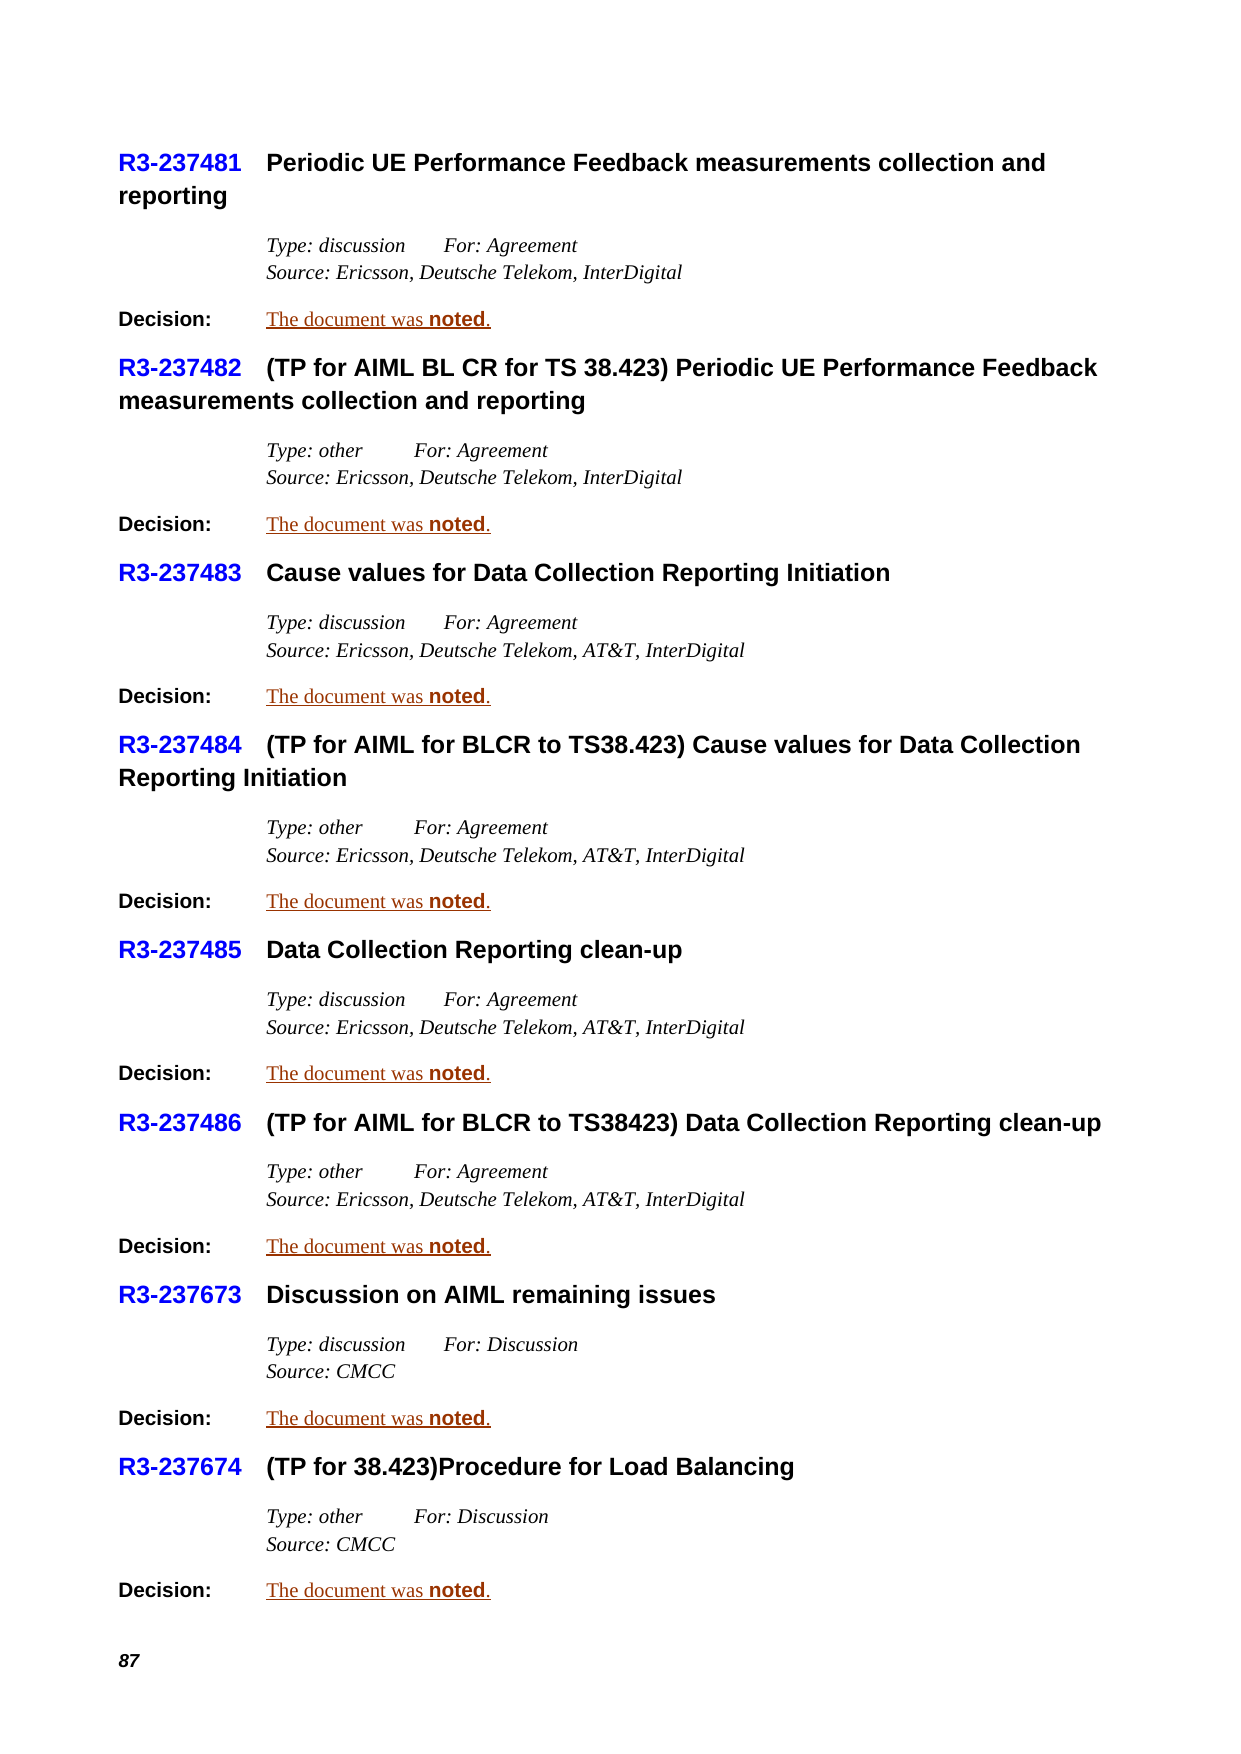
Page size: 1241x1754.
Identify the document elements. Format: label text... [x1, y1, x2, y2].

text Decision: The document was noted. [118, 1061, 1122, 1085]
text Type: other For: Agreement Source: Ericsson, Deutsche Telekom, InterDigital [118, 438, 1122, 489]
text Decision: The document was noted. [118, 684, 1122, 708]
text Decision: The document was noted. [118, 512, 1122, 536]
text R3-237482 (TP for AIML BL CR for TS 38.423) Periodic UE Performance Feedback measurements collection and reporting [118, 353, 1122, 415]
text Type: discussion For: Discussion Source: CMCC [118, 1332, 1122, 1383]
text R3-237674 (TP for 38.423)Procedure for Load Balancing [118, 1452, 1122, 1481]
text Decision: The document was noted. [118, 1578, 1122, 1602]
text Type: other For: Discussion Source: CMCC [118, 1504, 1122, 1556]
text Type: other For: Agreement Source: Ericsson, Deutsche Telekom, AT&T, InterDigital [118, 815, 1122, 867]
text Decision: The document was noted. [118, 1233, 1122, 1258]
text R3-237485 Data Collection Reporting clean-up [118, 936, 1122, 964]
text Decision: The document was noted. [118, 1406, 1122, 1430]
text R3-237484 (TP for AIML for BLCR to TS38.423) Cause values for Data Collection Reporting Initiation [118, 730, 1122, 792]
text Type: discussion For: Agreement Source: Ericsson, Deutsche Telekom, InterDigital [118, 232, 1122, 284]
text R3-237483 Cause values for Data Collection Reporting Initiation [118, 558, 1122, 587]
text Type: discussion For: Agreement Source: Ericsson, Deutsche Telekom, AT&T, InterDigital [118, 987, 1122, 1039]
text Type: other For: Agreement Source: Ericsson, Deutsche Telekom, AT&T, InterDigital [118, 1159, 1122, 1211]
text R3-237673 Discussion on AIML remaining issues [118, 1280, 1122, 1309]
text R3-237481 Periodic UE Performance Feedback measurements collection and reporting [118, 148, 1122, 209]
text R3-237486 (TP for AIML for BLCR to TS38423) Data Collection Reporting clean-up [118, 1108, 1122, 1136]
text Type: discussion For: Agreement Source: Ericsson, Deutsche Telekom, AT&T, InterDigital [118, 610, 1122, 662]
text Decision: The document was noted. [118, 306, 1122, 331]
text Decision: The document was noted. [118, 889, 1122, 913]
